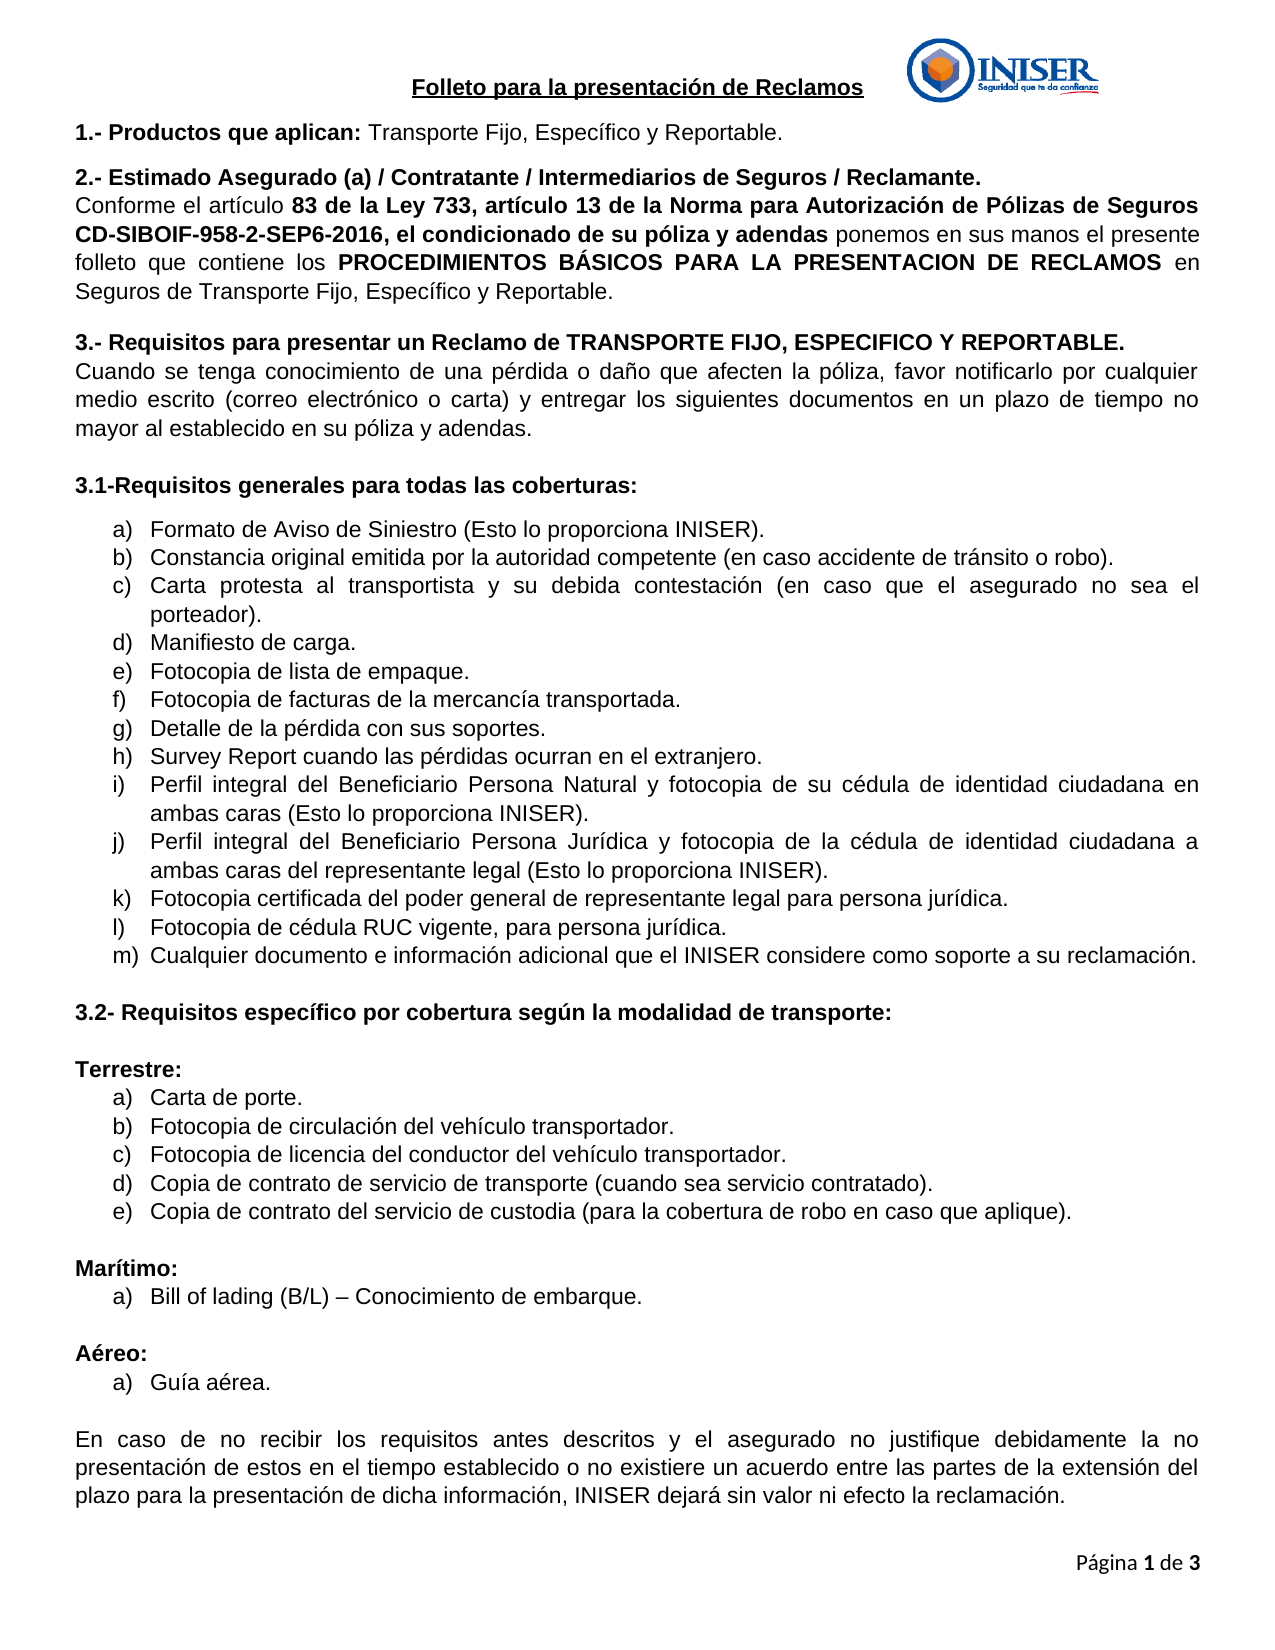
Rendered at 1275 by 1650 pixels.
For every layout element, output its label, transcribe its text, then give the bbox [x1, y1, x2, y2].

text 1.- Productos que aplican: Transporte Fijo, Específico y Reportable. [75, 119, 1200, 145]
list Manifiesto de carga. [112, 629, 1200, 656]
picture [903, 34, 1106, 105]
list Fotocopia de facturas de la mercancía transportada. [112, 686, 1200, 712]
text Cuando se tenga conocimiento de una pérdida o daño que afecten la póliza, favor notificarlo por cualquier medio escrito (correo electrónico o carta) y entregar los siguientes documentos en un plazo de tiempo no mayor al establecido en su póliza y adendas. [75, 358, 1200, 441]
text 2.- Estimado Asegurado (a) / Contratante / Intermediarios de Seguros / Reclamante. [75, 164, 1200, 190]
list Guía aérea. [112, 1369, 1200, 1395]
list Carta protesta al transportista y su debida contestación (en caso que el asegurado no sea el porteador). [112, 572, 1200, 627]
list Detalle de la pérdida con sus soportes. [112, 714, 1200, 741]
list Copia de contrato de servicio de transporte (cuando sea servicio contratado). [112, 1169, 1200, 1196]
text Conforme el artículo 83 de la Ley 733, artículo 13 de la Norma para Autorización de Pólizas de Seguros CD-SIBOIF-958-2-SEP6-2016, el condicionado de su póliza y adendas ponemos en sus manos el presente folleto que contiene los PROCEDIMIENTOS BÁSICOS PARA LA PRESENTACION DE RECLAMOS en Seguros de Transporte Fijo, Específico y Reportable. [75, 192, 1200, 304]
list Formato de Aviso de Siniestro (Esto lo proporciona INISER). [112, 516, 1200, 542]
text En caso de no recibir los requisitos antes descritos y el asegurado no justifique debidamente la no presentación de estos en el tiempo establecido o no existiere un acuerdo entre las partes de la extensión del plazo para la presentación de dicha información, INISER dejará sin valor ni efecto la reclamación. [75, 1426, 1200, 1509]
text Aéreo: [75, 1340, 1200, 1367]
list Survey Report cuando las pérdidas ocurran en el extranjero. [112, 743, 1200, 769]
text Terrestre: [75, 1056, 1200, 1082]
list Fotocopia certificada del poder general de representante legal para persona jurídica. [112, 885, 1200, 912]
list Cualquier documento e información adicional que el INISER considere como soporte a su reclamación. [112, 942, 1200, 968]
text 3.- Requisitos para presentar un Reclamo de TRANSPORTE FIJO, ESPECIFICO Y REPORTABLE. [75, 329, 1200, 356]
list Carta de porte. [112, 1084, 1200, 1111]
list Bill of lading (B/L) – Conocimiento de embarque. [112, 1283, 1200, 1310]
list Fotocopia de licencia del conductor del vehículo transportador. [112, 1141, 1200, 1167]
list Copia de contrato del servicio de custodia (para la cobertura de robo en caso que aplique). [112, 1198, 1200, 1224]
list Perfil integral del Beneficiario Persona Jurídica y fotocopia de la cédula de identidad ciudadana a ambas caras del representante legal (Esto lo proporciona INISER). [112, 828, 1200, 883]
list Perfil integral del Beneficiario Persona Natural y fotocopia de su cédula de identidad ciudadana en ambas caras (Esto lo proporciona INISER). [112, 771, 1200, 826]
text Marítimo: [75, 1255, 1200, 1281]
text 3.1-Requisitos generales para todas las coberturas: [75, 472, 1200, 498]
list Constancia original emitida por la autoridad competente (en caso accidente de tránsito o robo). [112, 544, 1200, 570]
list Fotocopia de cédula RUC vigente, para persona jurídica. [112, 914, 1200, 940]
list Fotocopia de circulación del vehículo transportador. [112, 1113, 1200, 1139]
text 3.2- Requisitos específico por cobertura según la modalidad de transporte: [75, 999, 1200, 1025]
list Fotocopia de lista de empaque. [112, 658, 1200, 684]
